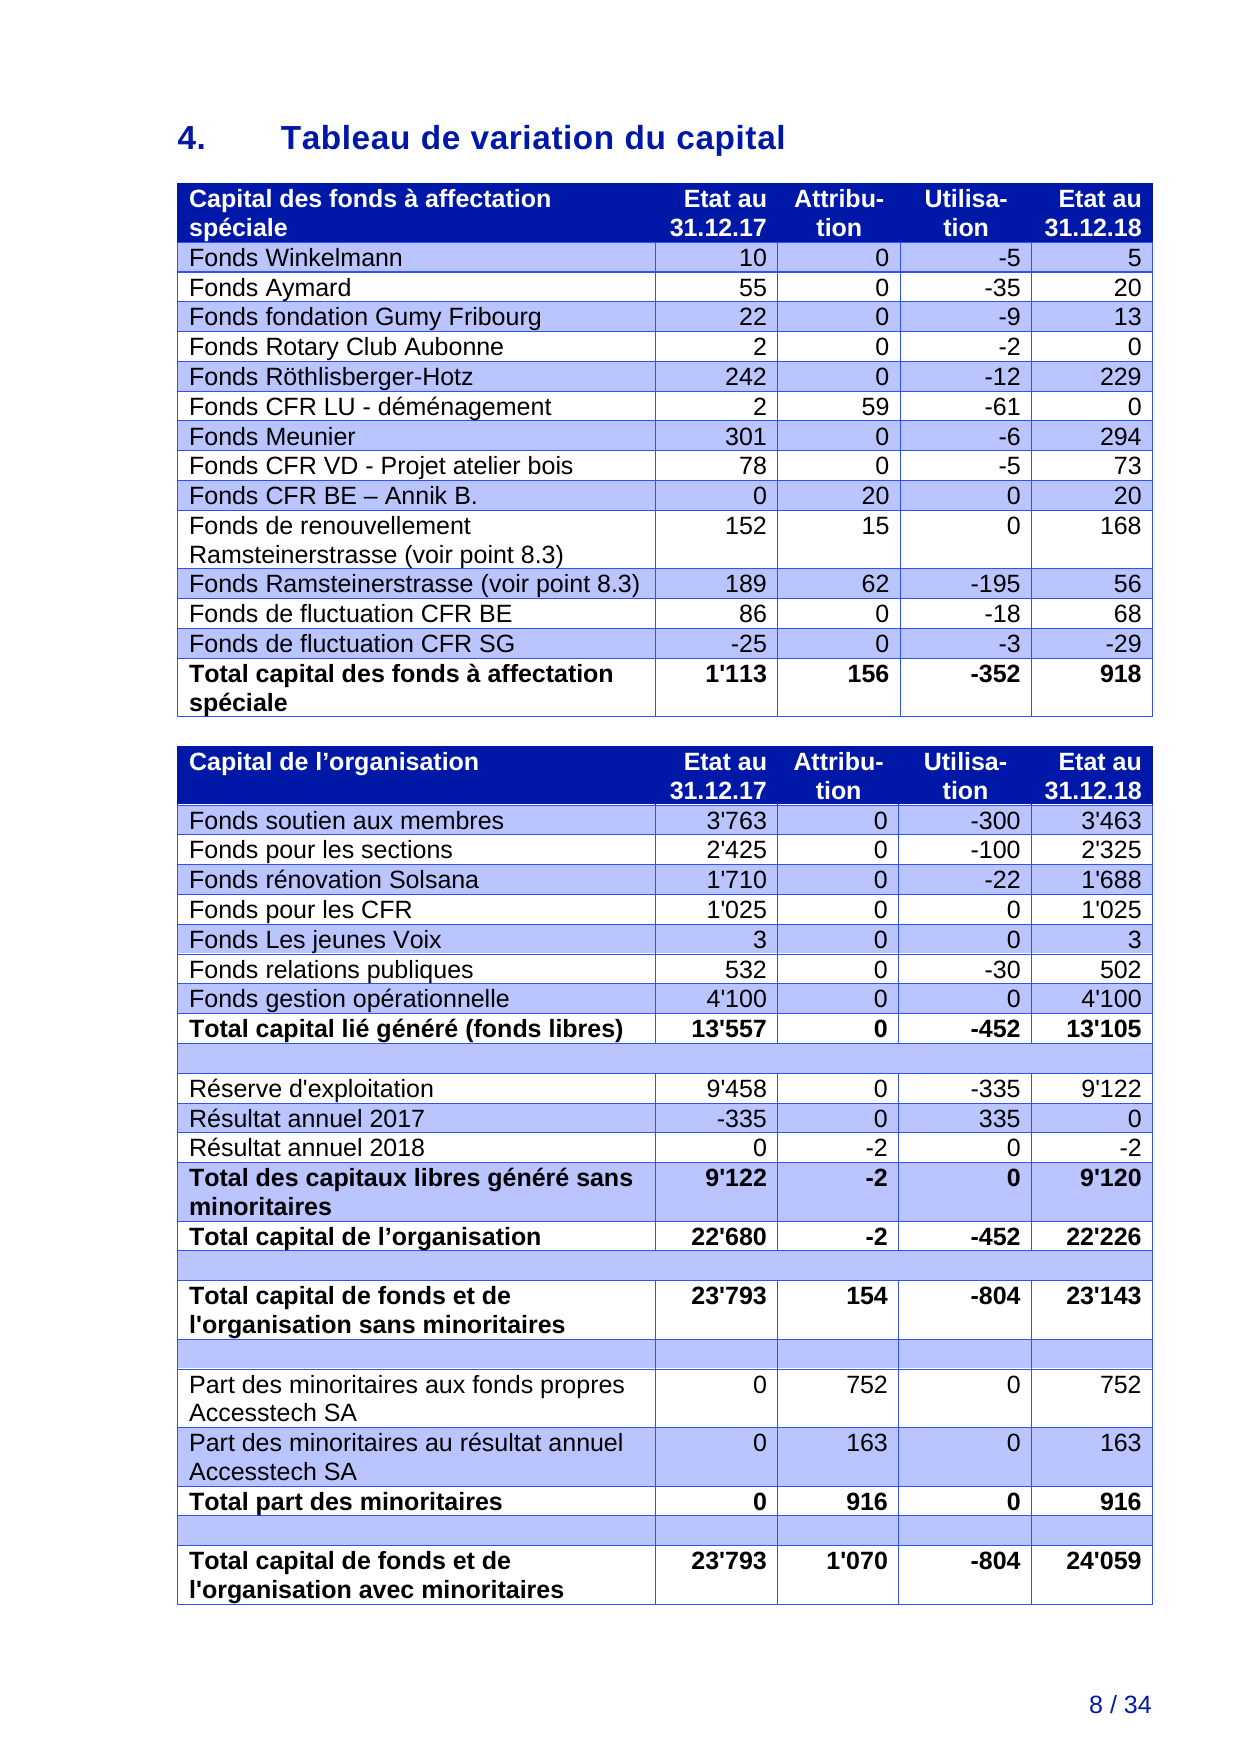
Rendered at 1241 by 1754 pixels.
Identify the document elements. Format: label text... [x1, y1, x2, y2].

table_cell 0 [899, 925, 1031, 953]
table_cell 168 [1032, 511, 1152, 568]
table_cell 0 [778, 273, 900, 301]
table_cell 335 [899, 1104, 1031, 1132]
table_cell -352 [901, 659, 1031, 716]
table_cell -195 [901, 569, 1031, 598]
table_header Utilisa-tion [901, 184, 1031, 242]
table_cell 0 [899, 1133, 1031, 1162]
table_cell Fonds de fluctuation CFR BE [178, 599, 655, 628]
table_header Attribu-tion [778, 184, 900, 242]
table_cell 0 [778, 332, 900, 361]
table_cell Fonds fondation Gumy Fribourg [178, 302, 655, 331]
table_cell Résultat annuel 2017 [178, 1104, 655, 1132]
table_cell -5 [901, 243, 1031, 271]
table_cell 189 [656, 569, 777, 598]
table_cell 156 [778, 659, 900, 716]
table_cell 0 [656, 1370, 777, 1427]
table_cell [778, 1516, 898, 1545]
table_cell -2 [778, 1222, 898, 1250]
table_cell -452 [899, 1222, 1031, 1250]
table_cell Total capital lié généré (fonds libres) [178, 1014, 655, 1043]
table_cell Fonds Rotary Club Aubonne [178, 332, 655, 361]
table_cell -22 [899, 865, 1031, 894]
table_cell 1'025 [1032, 895, 1152, 924]
table_cell [178, 1044, 1152, 1073]
table_cell Fonds Meunier [178, 421, 655, 450]
table_cell -100 [899, 835, 1031, 864]
table_cell 0 [778, 835, 898, 864]
table_cell 163 [1032, 1428, 1152, 1486]
table_cell Fonds CFR BE – Annik B. [178, 481, 655, 510]
table_cell -2 [778, 1133, 898, 1162]
table_cell 0 [901, 511, 1031, 568]
table_cell 2 [656, 392, 777, 420]
table_cell [656, 1516, 777, 1545]
table_cell 0 [778, 955, 898, 983]
table_cell Fonds pour les CFR [178, 895, 655, 924]
table_cell [1032, 1516, 1152, 1545]
table_cell 0 [899, 1487, 1031, 1515]
table_cell 0 [778, 925, 898, 953]
table_cell Fonds Les jeunes Voix [178, 925, 655, 953]
table_cell 0 [1032, 332, 1152, 361]
table_header Capital des fonds à affectation spéciale [178, 184, 655, 242]
table_cell 0 [778, 806, 898, 834]
table_cell 916 [778, 1487, 898, 1515]
table_cell 59 [778, 392, 900, 420]
table_cell 532 [656, 955, 777, 983]
table_cell Total part des minoritaires [178, 1487, 655, 1515]
table_cell Fonds de fluctuation CFR SG [178, 629, 655, 658]
table_cell 9'122 [1032, 1074, 1152, 1102]
table_cell Fonds Röthlisberger-Hotz [178, 362, 655, 391]
table_cell -3 [901, 629, 1031, 658]
table_cell Total capital des fonds à affectation spéciale [178, 659, 655, 716]
table_cell 1'710 [656, 865, 777, 894]
table_cell [899, 1340, 1031, 1368]
table_cell [778, 1340, 898, 1368]
table_cell [178, 1251, 1152, 1280]
table_cell 5 [1032, 243, 1152, 271]
table_cell 23'793 [656, 1281, 777, 1339]
table_cell 3'463 [1032, 806, 1152, 834]
table_cell 1'113 [656, 659, 777, 716]
table_cell 0 [778, 984, 898, 1013]
table_cell 0 [656, 1428, 777, 1486]
table_cell 55 [656, 273, 777, 301]
table_cell -25 [656, 629, 777, 658]
table_cell -12 [901, 362, 1031, 391]
table_cell 918 [1032, 659, 1152, 716]
table_cell 20 [1032, 273, 1152, 301]
table_cell 2'325 [1032, 835, 1152, 864]
table_cell -335 [656, 1104, 777, 1132]
table_cell 0 [901, 481, 1031, 510]
table_cell Fonds gestion opérationnelle [178, 984, 655, 1013]
table_cell -804 [899, 1281, 1031, 1339]
table_cell 4'100 [1032, 984, 1152, 1013]
table_cell -300 [899, 806, 1031, 834]
table_cell -335 [899, 1074, 1031, 1102]
table_cell 0 [778, 629, 900, 658]
table_header Etat au 31.12.18 [1032, 184, 1152, 242]
table_cell 73 [1032, 451, 1152, 480]
table_cell Fonds pour les sections [178, 835, 655, 864]
table_header Etat au 31.12.18 [1032, 747, 1152, 804]
table_cell 56 [1032, 569, 1152, 598]
table_cell [178, 1340, 655, 1368]
table_cell 78 [656, 451, 777, 480]
table_cell 0 [778, 865, 898, 894]
table_cell 9'120 [1032, 1163, 1152, 1221]
table_cell 0 [656, 1487, 777, 1515]
table_header Utilisa-tion [899, 747, 1031, 804]
table_cell -29 [1032, 629, 1152, 658]
table_cell 0 [778, 599, 900, 628]
table_cell 1'070 [778, 1546, 898, 1604]
table_cell 229 [1032, 362, 1152, 391]
table_cell 0 [778, 895, 898, 924]
table_cell Fonds de renouvellement Ramsteinerstrasse (voir point 8.3) [178, 511, 655, 568]
table_cell 2'425 [656, 835, 777, 864]
table_cell Résultat annuel 2018 [178, 1133, 655, 1162]
table_cell Part des minoritaires aux fonds propres Accesstech SA [178, 1370, 655, 1427]
table_cell -2 [1032, 1133, 1152, 1162]
table_cell 0 [1032, 1104, 1152, 1132]
table_cell 0 [656, 1133, 777, 1162]
table_cell 3 [1032, 925, 1152, 953]
text Tableau de variation du capital [177, 118, 1152, 157]
table_cell 0 [899, 1428, 1031, 1486]
table_cell -2 [778, 1163, 898, 1221]
table_cell 13'105 [1032, 1014, 1152, 1043]
table_cell 0 [656, 481, 777, 510]
table_cell 0 [899, 1370, 1031, 1427]
table_cell -35 [901, 273, 1031, 301]
table_cell -804 [899, 1546, 1031, 1604]
table_cell 24'059 [1032, 1546, 1152, 1604]
table_cell Fonds rénovation Solsana [178, 865, 655, 894]
table_cell Total des capitaux libres généré sans minoritaires [178, 1163, 655, 1221]
table_cell 0 [899, 984, 1031, 1013]
table_header Etat au 31.12.17 [656, 747, 777, 804]
table_cell 86 [656, 599, 777, 628]
table_cell -5 [901, 451, 1031, 480]
table_cell 916 [1032, 1487, 1152, 1515]
table_cell 15 [778, 511, 900, 568]
table_cell 23'793 [656, 1546, 777, 1604]
table_cell 294 [1032, 421, 1152, 450]
table_cell -9 [901, 302, 1031, 331]
table_cell 1'025 [656, 895, 777, 924]
table_cell 4'100 [656, 984, 777, 1013]
table_cell 0 [778, 1014, 898, 1043]
table_cell 3'763 [656, 806, 777, 834]
table_cell 0 [778, 1074, 898, 1102]
table_cell 752 [1032, 1370, 1152, 1427]
table_cell 0 [778, 451, 900, 480]
table_cell 23'143 [1032, 1281, 1152, 1339]
table_cell 1'688 [1032, 865, 1152, 894]
table_cell -61 [901, 392, 1031, 420]
table_cell 0 [778, 302, 900, 331]
table_cell -2 [901, 332, 1031, 361]
table_cell Part des minoritaires au résultat annuel Accesstech SA [178, 1428, 655, 1486]
table_cell 22'226 [1032, 1222, 1152, 1250]
table_cell 152 [656, 511, 777, 568]
table_cell 13'557 [656, 1014, 777, 1043]
table_cell 163 [778, 1428, 898, 1486]
table_cell -30 [899, 955, 1031, 983]
table_cell 0 [778, 243, 900, 271]
table_cell 22 [656, 302, 777, 331]
table_cell 20 [778, 481, 900, 510]
table_cell 68 [1032, 599, 1152, 628]
table_cell 0 [778, 362, 900, 391]
table_cell 0 [778, 1104, 898, 1132]
table_cell 9'458 [656, 1074, 777, 1102]
table_cell Total capital de l’organisation [178, 1222, 655, 1250]
table_cell 20 [1032, 481, 1152, 510]
table_header Etat au 31.12.17 [656, 184, 777, 242]
table_cell 301 [656, 421, 777, 450]
table_cell Fonds Aymard [178, 273, 655, 301]
table_cell 0 [778, 421, 900, 450]
table_cell 502 [1032, 955, 1152, 983]
table_cell Total capital de fonds et de l'organisation sans minoritaires [178, 1281, 655, 1339]
table_cell 242 [656, 362, 777, 391]
table_cell 154 [778, 1281, 898, 1339]
table_cell 3 [656, 925, 777, 953]
table_cell 10 [656, 243, 777, 271]
table_header Attribu-tion [778, 747, 898, 804]
table_cell Fonds CFR LU - déménagement [178, 392, 655, 420]
table_cell [1032, 1340, 1152, 1368]
table_cell [178, 1516, 655, 1545]
table_cell [656, 1340, 777, 1368]
table_cell 0 [899, 895, 1031, 924]
table_cell Fonds Winkelmann [178, 243, 655, 271]
table_cell 0 [1032, 392, 1152, 420]
table_cell 2 [656, 332, 777, 361]
table_cell -18 [901, 599, 1031, 628]
table_cell Fonds Ramsteinerstrasse (voir point 8.3) [178, 569, 655, 598]
table_header Capital de l’organisation [178, 747, 655, 804]
table_cell 0 [899, 1163, 1031, 1221]
table_cell -6 [901, 421, 1031, 450]
table_cell 13 [1032, 302, 1152, 331]
table_cell -452 [899, 1014, 1031, 1043]
table_cell Total capital de fonds et de l'organisation avec minoritaires [178, 1546, 655, 1604]
table_cell Fonds relations publiques [178, 955, 655, 983]
table_cell [899, 1516, 1031, 1545]
table_cell Fonds soutien aux membres [178, 806, 655, 834]
table_cell Réserve d'exploitation [178, 1074, 655, 1102]
table_cell 62 [778, 569, 900, 598]
table_cell 22'680 [656, 1222, 777, 1250]
table_cell 9'122 [656, 1163, 777, 1221]
table_cell Fonds CFR VD - Projet atelier bois [178, 451, 655, 480]
table_cell 752 [778, 1370, 898, 1427]
